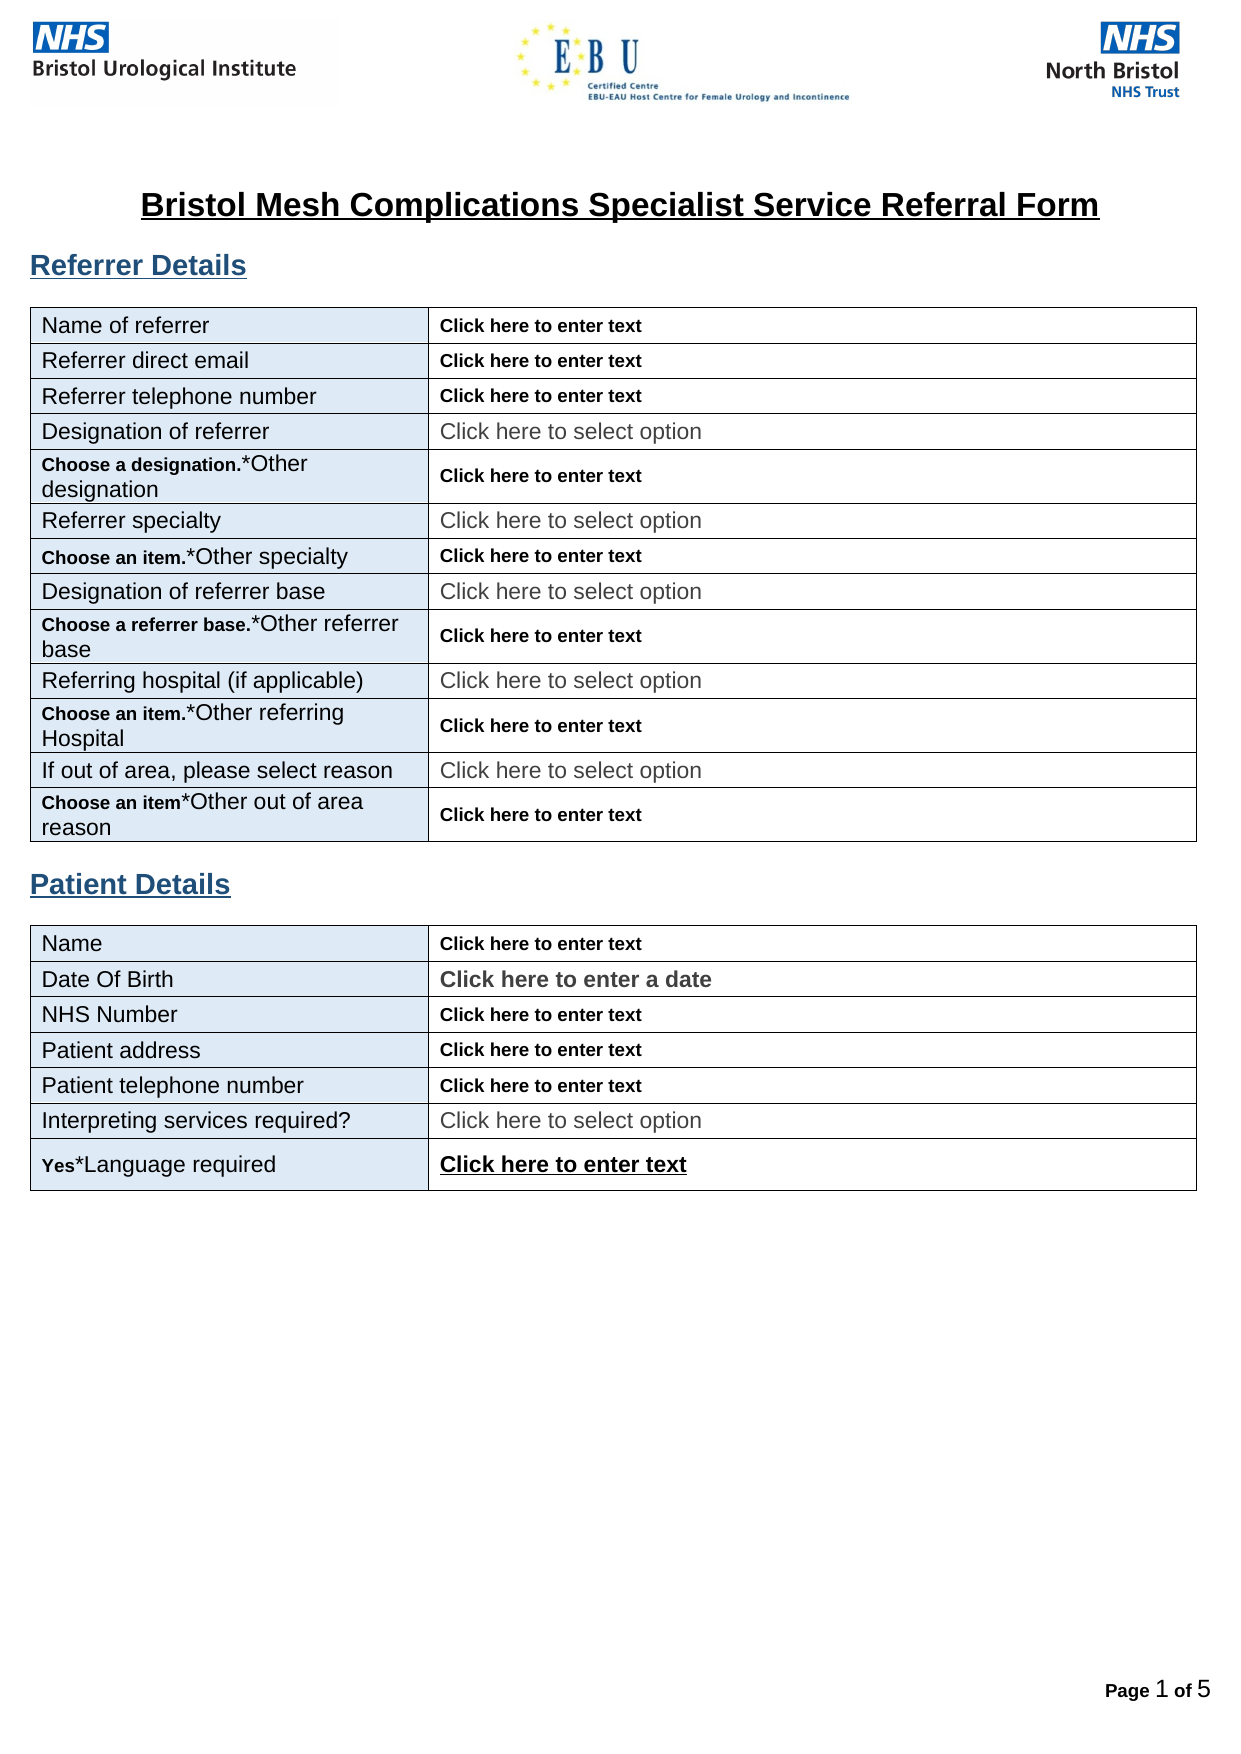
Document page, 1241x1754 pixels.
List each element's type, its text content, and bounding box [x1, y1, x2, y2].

table_cell *Other referrer base [31, 610, 428, 662]
table_cell *Other specialty [31, 539, 428, 573]
table_cell Referrer telephone number [31, 379, 428, 413]
table_cell NHS Number [31, 997, 428, 1032]
picture [1028, 7, 1211, 118]
table_cell Designation of referrer [31, 414, 428, 449]
table_header Name [31, 926, 428, 961]
table_cell Referrer direct email [31, 344, 428, 378]
table_cell *Other designation [31, 450, 428, 502]
subtitle Referrer Details [29, 248, 1211, 282]
table_cell *Language required [31, 1139, 428, 1190]
table_cell [429, 1104, 1196, 1138]
table_cell [429, 414, 1196, 449]
table_header Name of referrer [31, 308, 428, 342]
table_cell Referrer specialty [31, 504, 428, 538]
table_cell Interpreting services required? [31, 1104, 428, 1138]
table_cell [429, 574, 1196, 609]
table_cell Date Of Birth [31, 962, 428, 996]
subtitle Patient Details [29, 867, 1211, 900]
table_cell Patient address [31, 1033, 428, 1067]
picture [514, 20, 852, 104]
table_cell *Other out of area reason [31, 788, 428, 841]
table_cell Referring hospital (if applicable) [31, 664, 428, 698]
table_cell *Other referring Hospital [31, 699, 428, 752]
table_cell Designation of referrer base [31, 574, 428, 609]
picture [29, 18, 339, 106]
table_cell Patient telephone number [31, 1068, 428, 1102]
table_cell If out of area, please select reason [31, 753, 428, 787]
